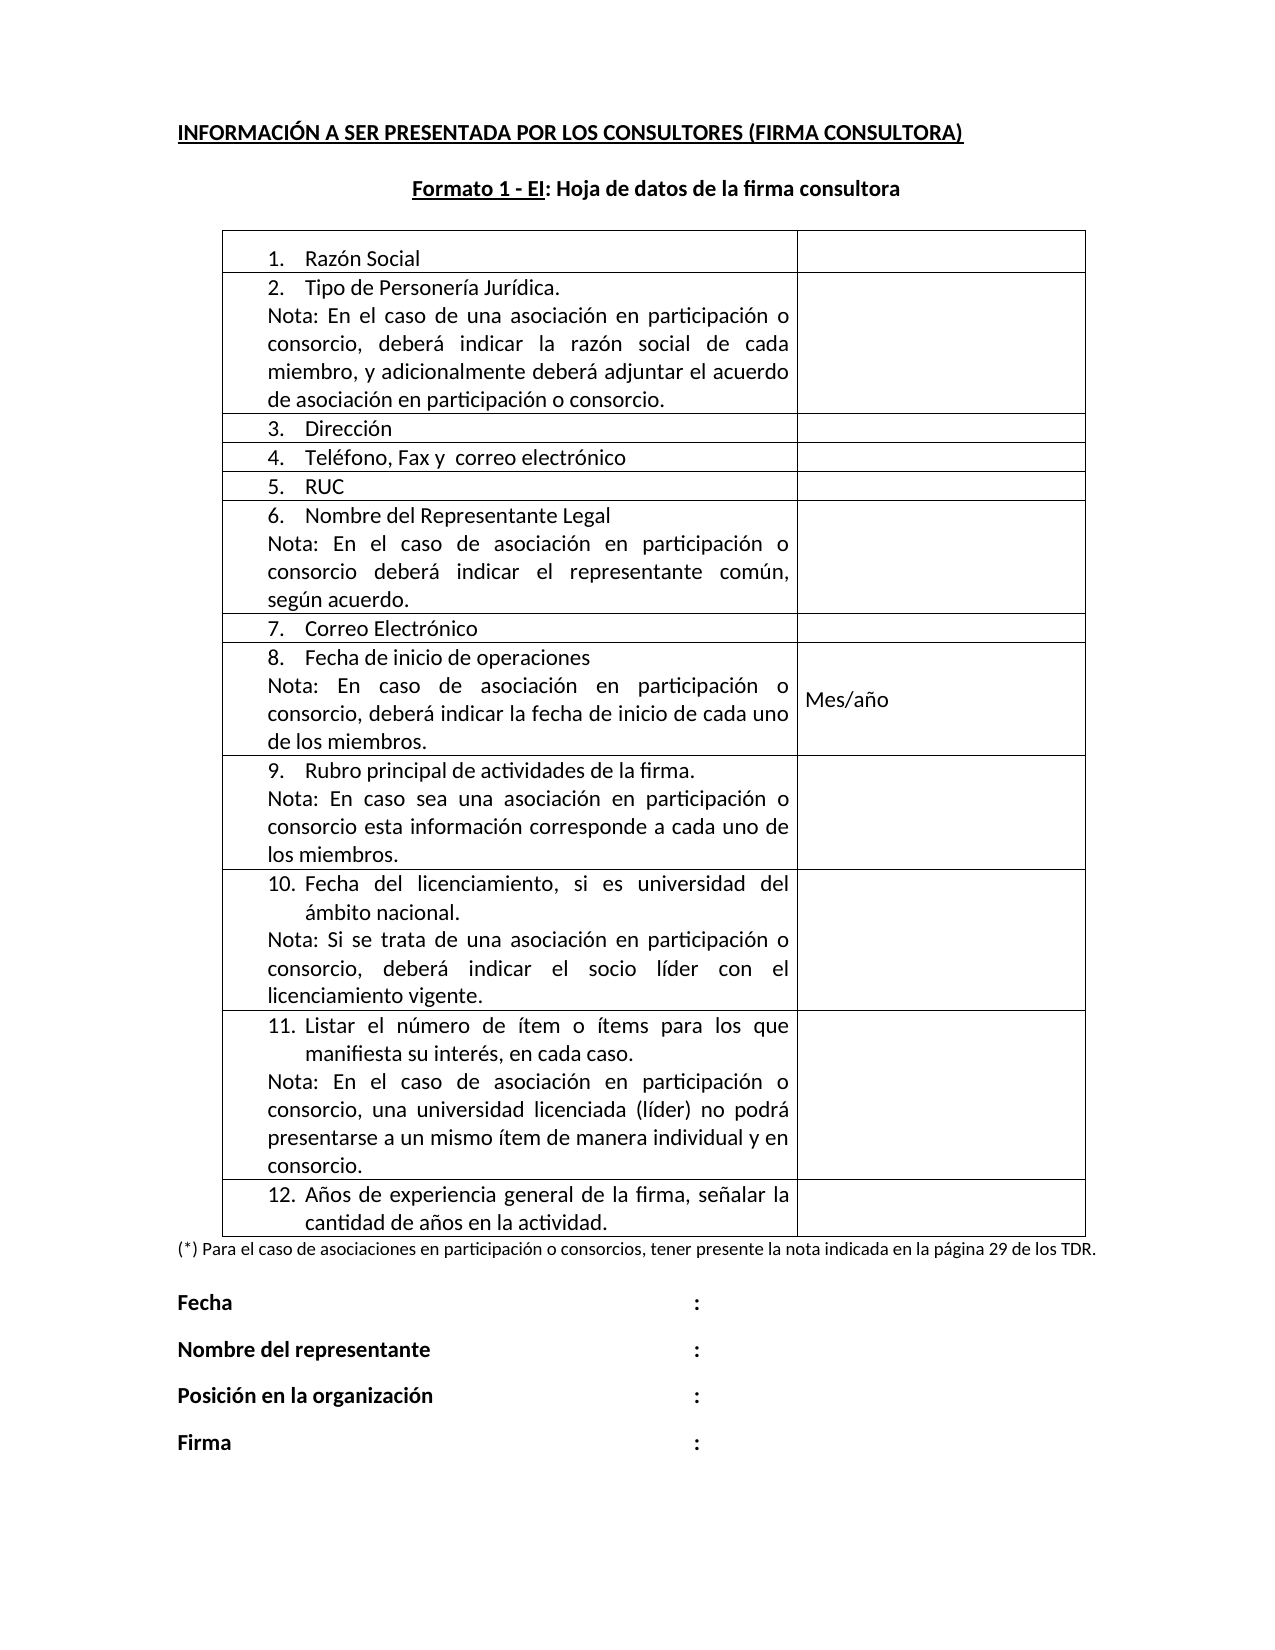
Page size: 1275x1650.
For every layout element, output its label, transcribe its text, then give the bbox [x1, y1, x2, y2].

table_cell Nombre del Representante Legal Nota: En el caso de asociación en participación o consorcio deberá indicar el representante común, según acuerdo. [223, 501, 797, 613]
table_cell Años de experiencia general de la firma, señalar la cantidad de años en la actividad. [223, 1180, 797, 1236]
text Posición en la organización : [177, 1382, 1098, 1410]
text Formato 1 - EI: Hoja de datos de la firma consultora [215, 174, 1098, 202]
table_cell Fecha de inicio de operaciones Nota: En caso de asociación en participación o consorcio, deberá indicar la fecha de inicio de cada uno de los miembros. [223, 643, 797, 755]
text INFORMACIÓN A SER PRESENTADA POR LOS CONSULTORES (FIRMA CONSULTORA) [177, 118, 1098, 146]
table_cell [798, 472, 1085, 500]
table_cell [798, 501, 1085, 613]
table_cell Correo Electrónico [223, 614, 797, 642]
table_cell Listar el número de ítem o ítems para los que manifiesta su interés, en cada caso. Nota: En el caso de asociación en participación o consorcio, una universidad licenciada (líder) no podrá presentarse a un mismo ítem de manera individual y en consorcio. [223, 1011, 797, 1179]
table_cell [798, 1180, 1085, 1236]
text Fecha : [177, 1288, 1098, 1316]
table_cell Mes/año [798, 643, 1085, 755]
table_cell Teléfono, Fax y correo electrónico [223, 443, 797, 471]
table_cell [798, 414, 1085, 442]
text (*) Para el caso de asociaciones en participación o consorcios, tener presente la nota indicada en la página 29 de los TDR. [177, 1237, 1098, 1260]
table_header [798, 231, 1085, 272]
table_cell Dirección [223, 414, 797, 442]
table_cell Fecha del licenciamiento, si es universidad del ámbito nacional. Nota: Si se trata de una asociación en participación o consorcio, deberá indicar el socio líder con el licenciamiento vigente. [223, 870, 797, 1010]
table_cell RUC [223, 472, 797, 500]
text Firma : [177, 1428, 1098, 1457]
table_cell [798, 273, 1085, 413]
table_cell Rubro principal de actividades de la firma. Nota: En caso sea una asociación en participación o consorcio esta información corresponde a cada uno de los miembros. [223, 756, 797, 868]
table_cell [798, 870, 1085, 1010]
table_header Razón Social [223, 231, 797, 272]
table_cell Tipo de Personería Jurídica. Nota: En el caso de una asociación en participación o consorcio, deberá indicar la razón social de cada miembro, y adicionalmente deberá adjuntar el acuerdo de asociación en participación o consorcio. [223, 273, 797, 413]
table_cell [798, 756, 1085, 868]
table_cell [798, 443, 1085, 471]
table_cell [798, 614, 1085, 642]
text Nombre del representante : [177, 1335, 1098, 1363]
table_cell [798, 1011, 1085, 1179]
